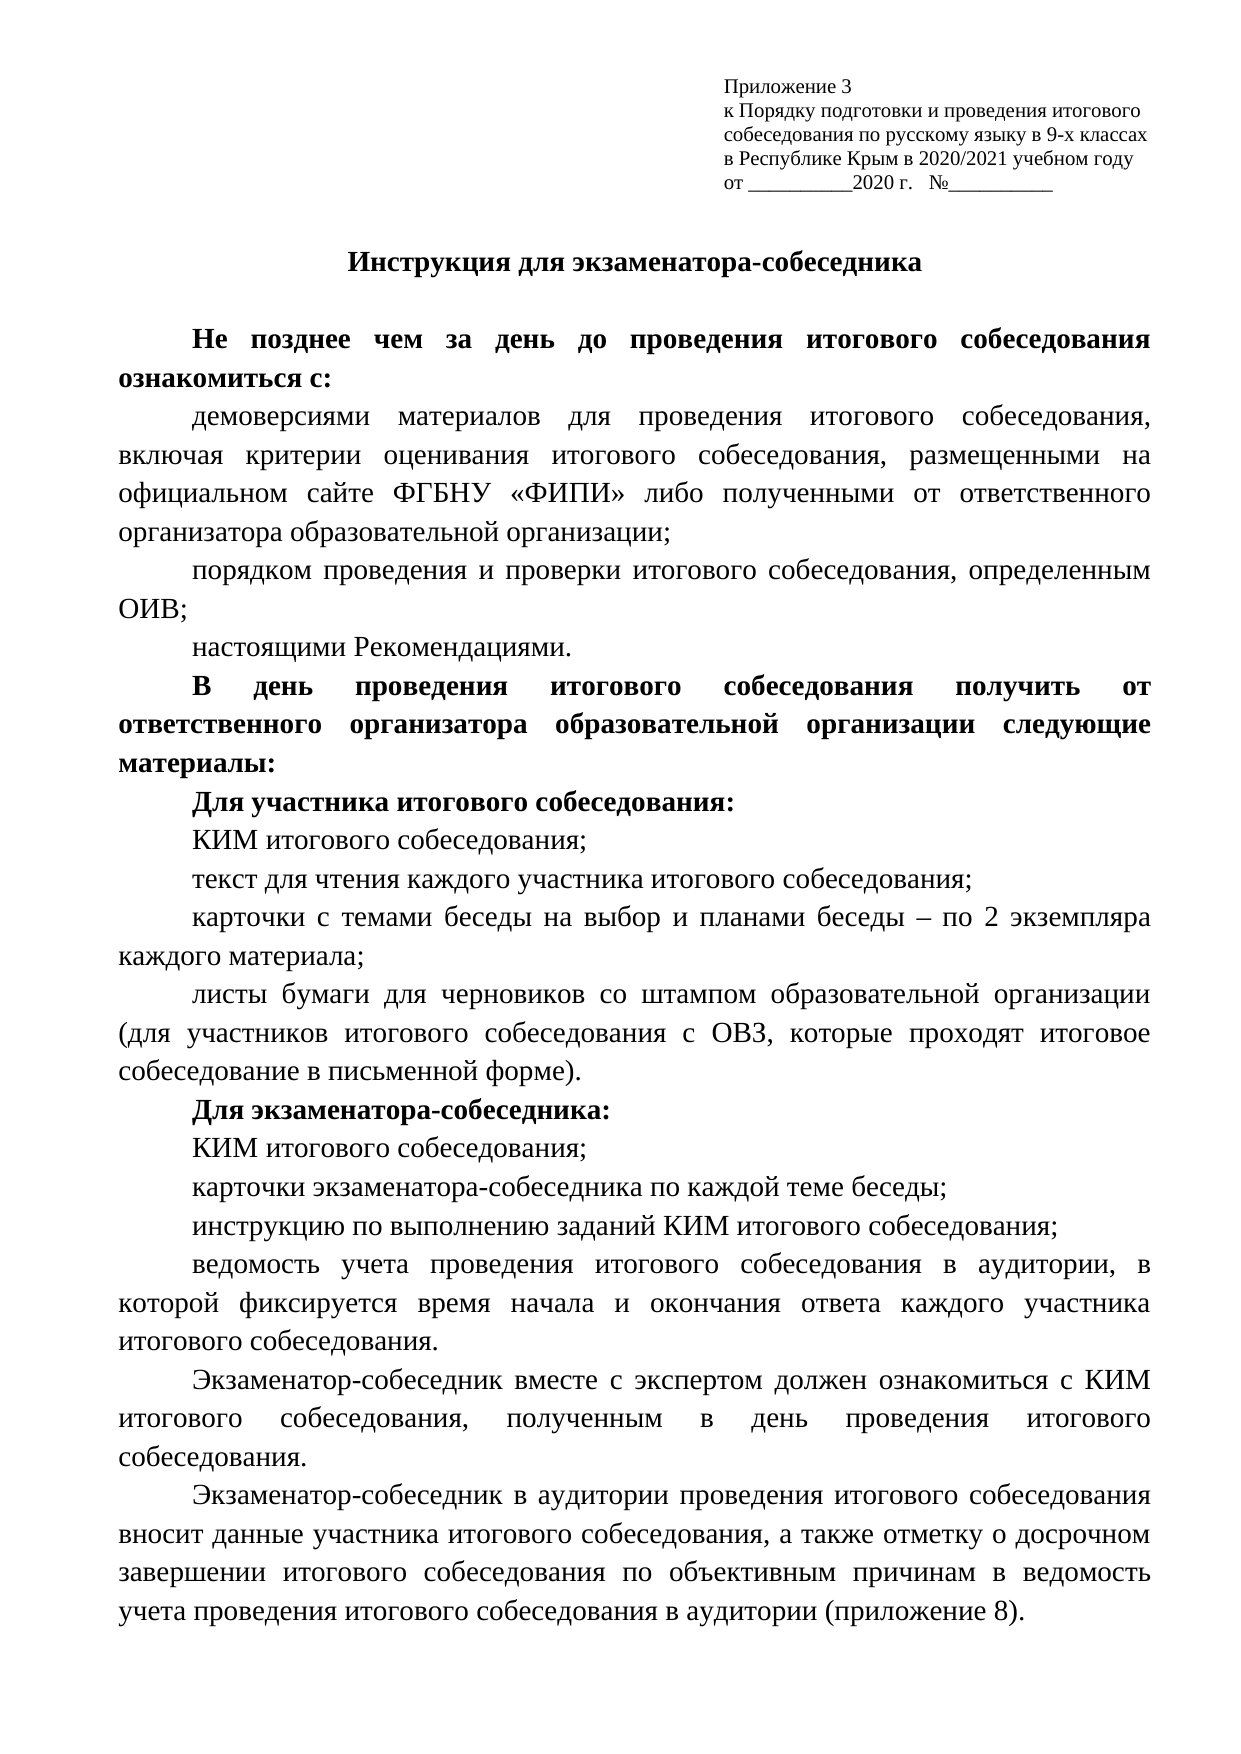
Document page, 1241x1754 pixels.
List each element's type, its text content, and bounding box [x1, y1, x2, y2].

text инструкцию по выполнению заданий КИМ итогового собеседования; [118, 1208, 1152, 1241]
text текст для чтения каждого участника итогового собеседования; [118, 861, 1152, 894]
text КИМ итогового собеседования; [118, 1131, 1152, 1164]
subtitle к Порядку подготовки и проведения итогового собеседования по русскому языку в 9-х классах в Республике Крым в 2020/2021 учебном году [723, 98, 1152, 170]
text ведомость учета проведения итогового собеседования в аудитории, в которой фиксируется время начала и окончания ответа каждого участника итогового собеседования. [118, 1246, 1152, 1357]
text демоверсиями материалов для проведения итогового собеседования, включая критерии оценивания итогового собеседования, размещенными на официальном сайте ФГБНУ «ФИПИ» либо полученными от ответственного организатора образовательной организации; [118, 398, 1152, 547]
subtitle Инструкция для экзаменатора-собеседника [118, 244, 1152, 278]
text Не позднее чем за день до проведения итогового собеседования ознакомиться с: [118, 321, 1152, 393]
text листы бумаги для черновиков со штампом образовательной организации (для участников итогового собеседования с ОВЗ, которые проходят итоговое собеседование в письменной форме). [118, 976, 1152, 1087]
text Экзаменатор-собеседник вместе с экспертом должен ознакомиться с КИМ итогового собеседования, полученным в день проведения итогового собеседования. [118, 1362, 1152, 1472]
text Для экзаменатора-собеседника: [118, 1092, 1152, 1126]
text Для участника итогового собеседования: [118, 784, 1152, 817]
text карточки с темами беседы на выбор и планами беседы – по 2 экземпляра каждого материала; [118, 899, 1152, 971]
text настоящими Рекомендациями. [118, 629, 1152, 663]
text В день проведения итогового собеседования получить от ответственного организатора образовательной организации следующие материалы: [118, 668, 1152, 779]
text КИМ итогового собеседования; [118, 822, 1152, 856]
text от __________2020 г. №__________ [723, 170, 1152, 194]
text порядком проведения и проверки итогового собеседования, определенным ОИВ; [118, 552, 1152, 624]
text Экзаменатор-собеседник в аудитории проведения итогового собеседования вносит данные участника итогового собеседования, а также отметку о досрочном завершении итогового собеседования по объективным причинам в ведомость учета проведения итогового собеседования в аудитории (приложение 8). [118, 1477, 1152, 1627]
text карточки экзаменатора-собеседника по каждой теме беседы; [118, 1169, 1152, 1203]
subtitle Приложение 3 [723, 74, 1152, 98]
